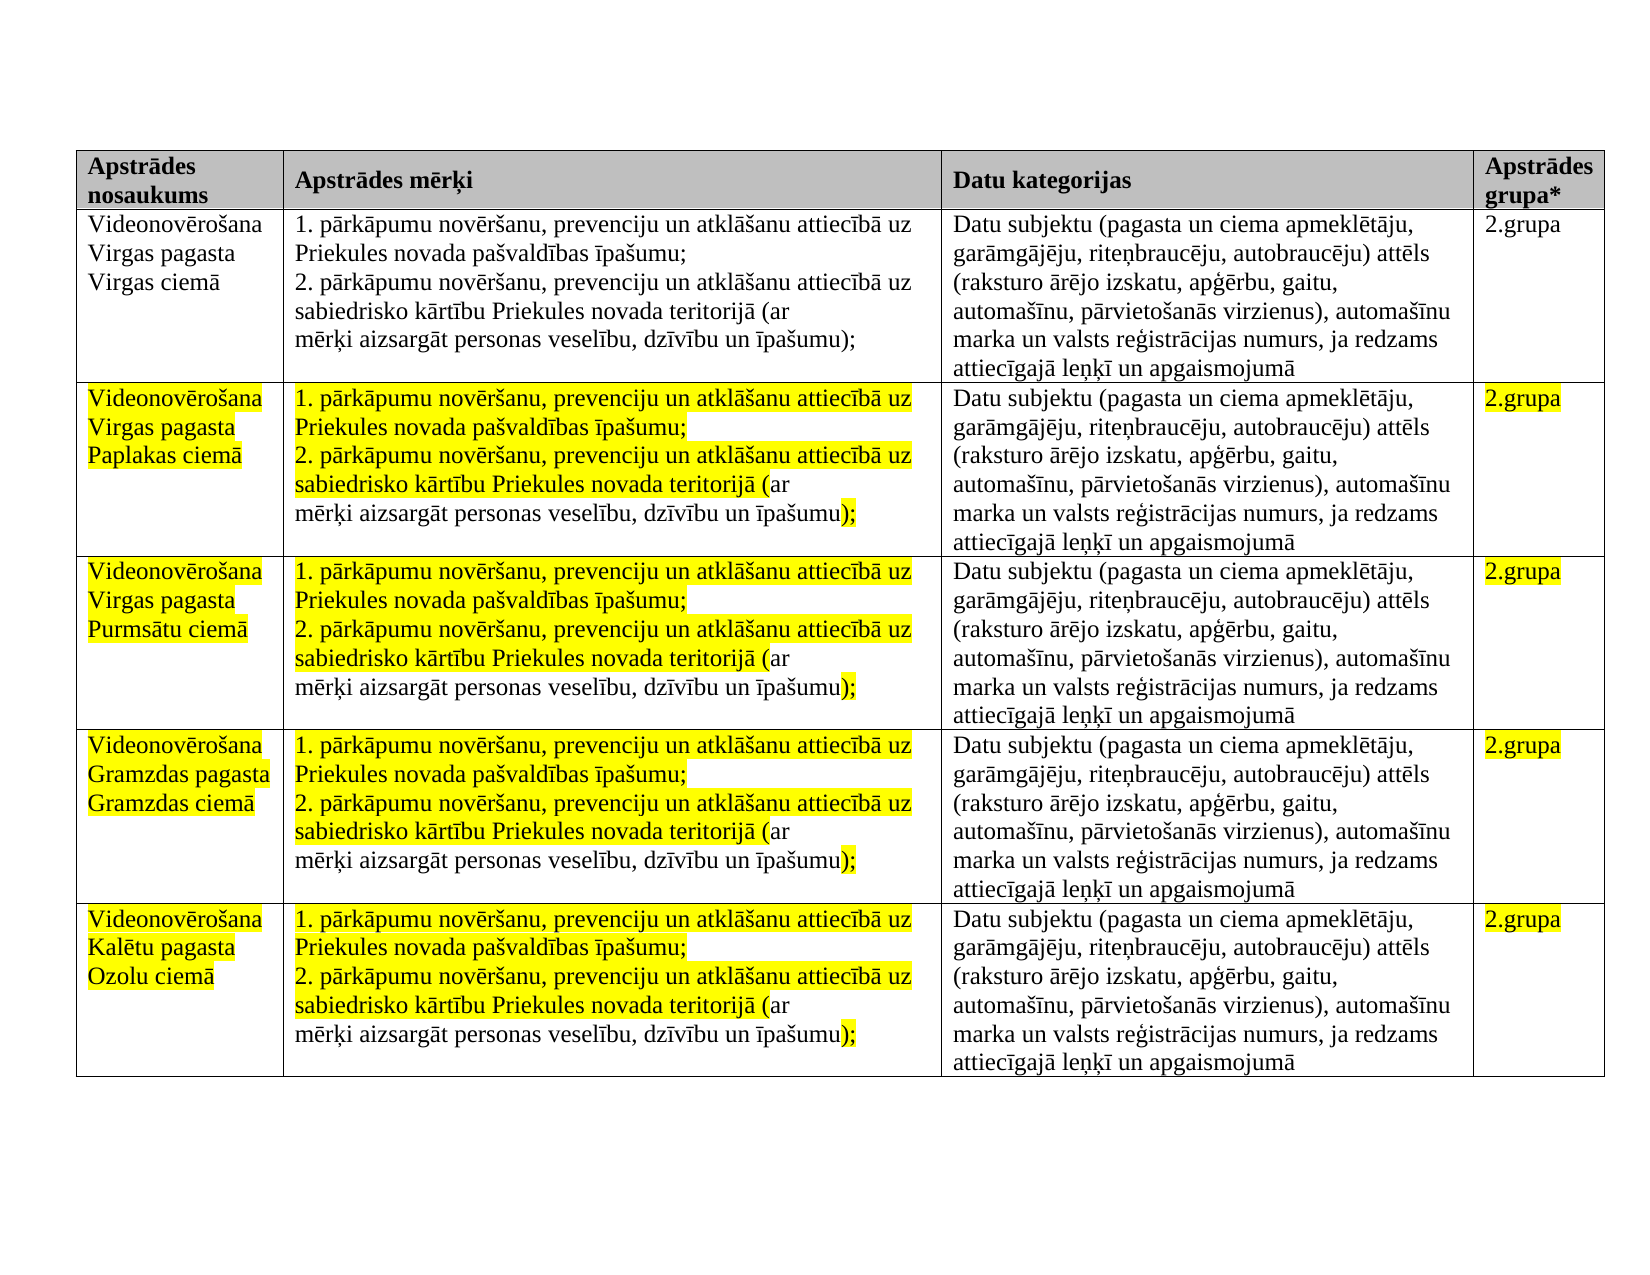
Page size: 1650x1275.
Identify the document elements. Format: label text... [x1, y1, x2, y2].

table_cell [284, 210, 941, 382]
table_header Apstrādes grupa* [1474, 151, 1604, 208]
table_cell Videonovērošana Virgas pagasta Paplakas ciemā [77, 383, 283, 556]
table_header Apstrādes mērķi [284, 151, 941, 208]
table_cell 2.grupa [1474, 904, 1604, 1076]
table_cell Videonovērošana Kalētu pagasta Ozolu ciemā [77, 904, 283, 1076]
table_header Datu kategorijas [942, 151, 1473, 208]
table_cell 2.grupa [1474, 210, 1604, 382]
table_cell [942, 210, 1473, 382]
table_cell Videonovērošana Virgas pagasta Virgas ciemā [77, 210, 283, 382]
table_header Apstrādes nosaukums [77, 151, 283, 208]
table_cell Videonovērošana Gramzdas pagasta Gramzdas ciemā [77, 730, 283, 903]
table_cell 2.grupa [1474, 730, 1604, 903]
table_cell Videonovērošana Virgas pagasta Purmsātu ciemā [77, 557, 283, 729]
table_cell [942, 904, 1473, 1076]
table_cell 2.grupa [1474, 557, 1604, 729]
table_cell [284, 904, 941, 1076]
table_cell 2.grupa [1474, 383, 1604, 556]
